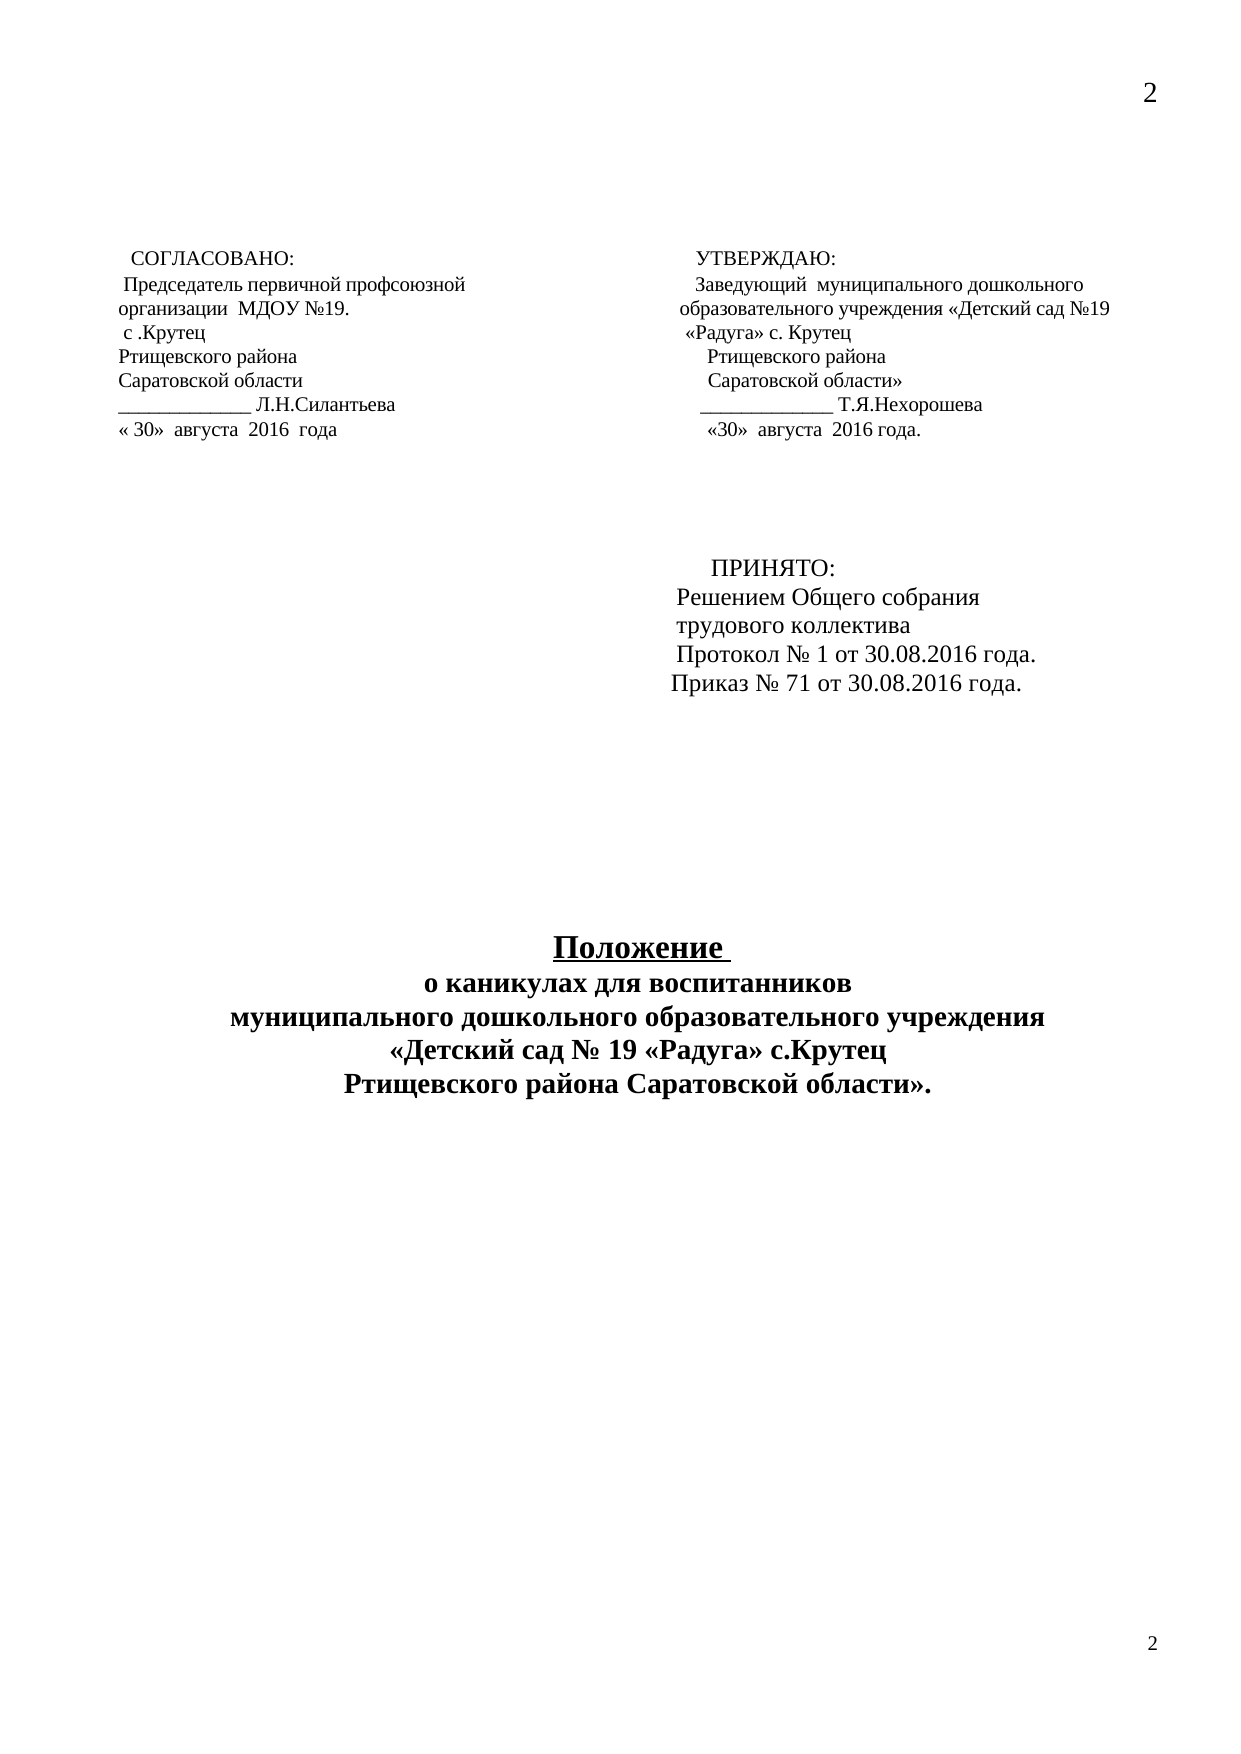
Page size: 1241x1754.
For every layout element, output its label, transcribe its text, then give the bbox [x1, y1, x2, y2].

text СОГЛАСОВАНО: УТВЕРЖДАЮ: [118, 238, 1157, 272]
text ПРИНЯТО: [476, 553, 1157, 582]
text муниципального дошкольного образовательного учреждения [118, 999, 1157, 1032]
text Положение [118, 927, 1157, 965]
text Ртищевского района Ртищевского района [118, 344, 1157, 368]
text Председатель первичной профсоюзной Заведующий муниципального дошкольного [118, 272, 1157, 296]
text организации МДОУ №19. образовательного учреждения «Детский сад №19 [118, 296, 1157, 320]
text Решением Общего собрания [476, 582, 1157, 611]
text Приказ № 71 от 30.08.2016 года. [118, 668, 1157, 697]
text с .Крутец «Радуга» с. Крутец [118, 320, 1157, 344]
text _____________ Л.Н.Силантьева _____________ Т.Я.Нехорошева [118, 392, 1157, 416]
text «Детский сад № 19 «Радуга» с.Крутец Ртищевского района Саратовской области». [118, 1032, 1157, 1099]
text трудового коллектива [476, 611, 1157, 639]
text « 30» августа 2016 года «30» августа 2016 года. [118, 416, 1157, 441]
text Протокол № 1 от 30.08.2016 года. [476, 639, 1157, 668]
text о каникулах для воспитанников [118, 965, 1157, 999]
text Саратовской области Саратовской области» [118, 368, 1157, 392]
